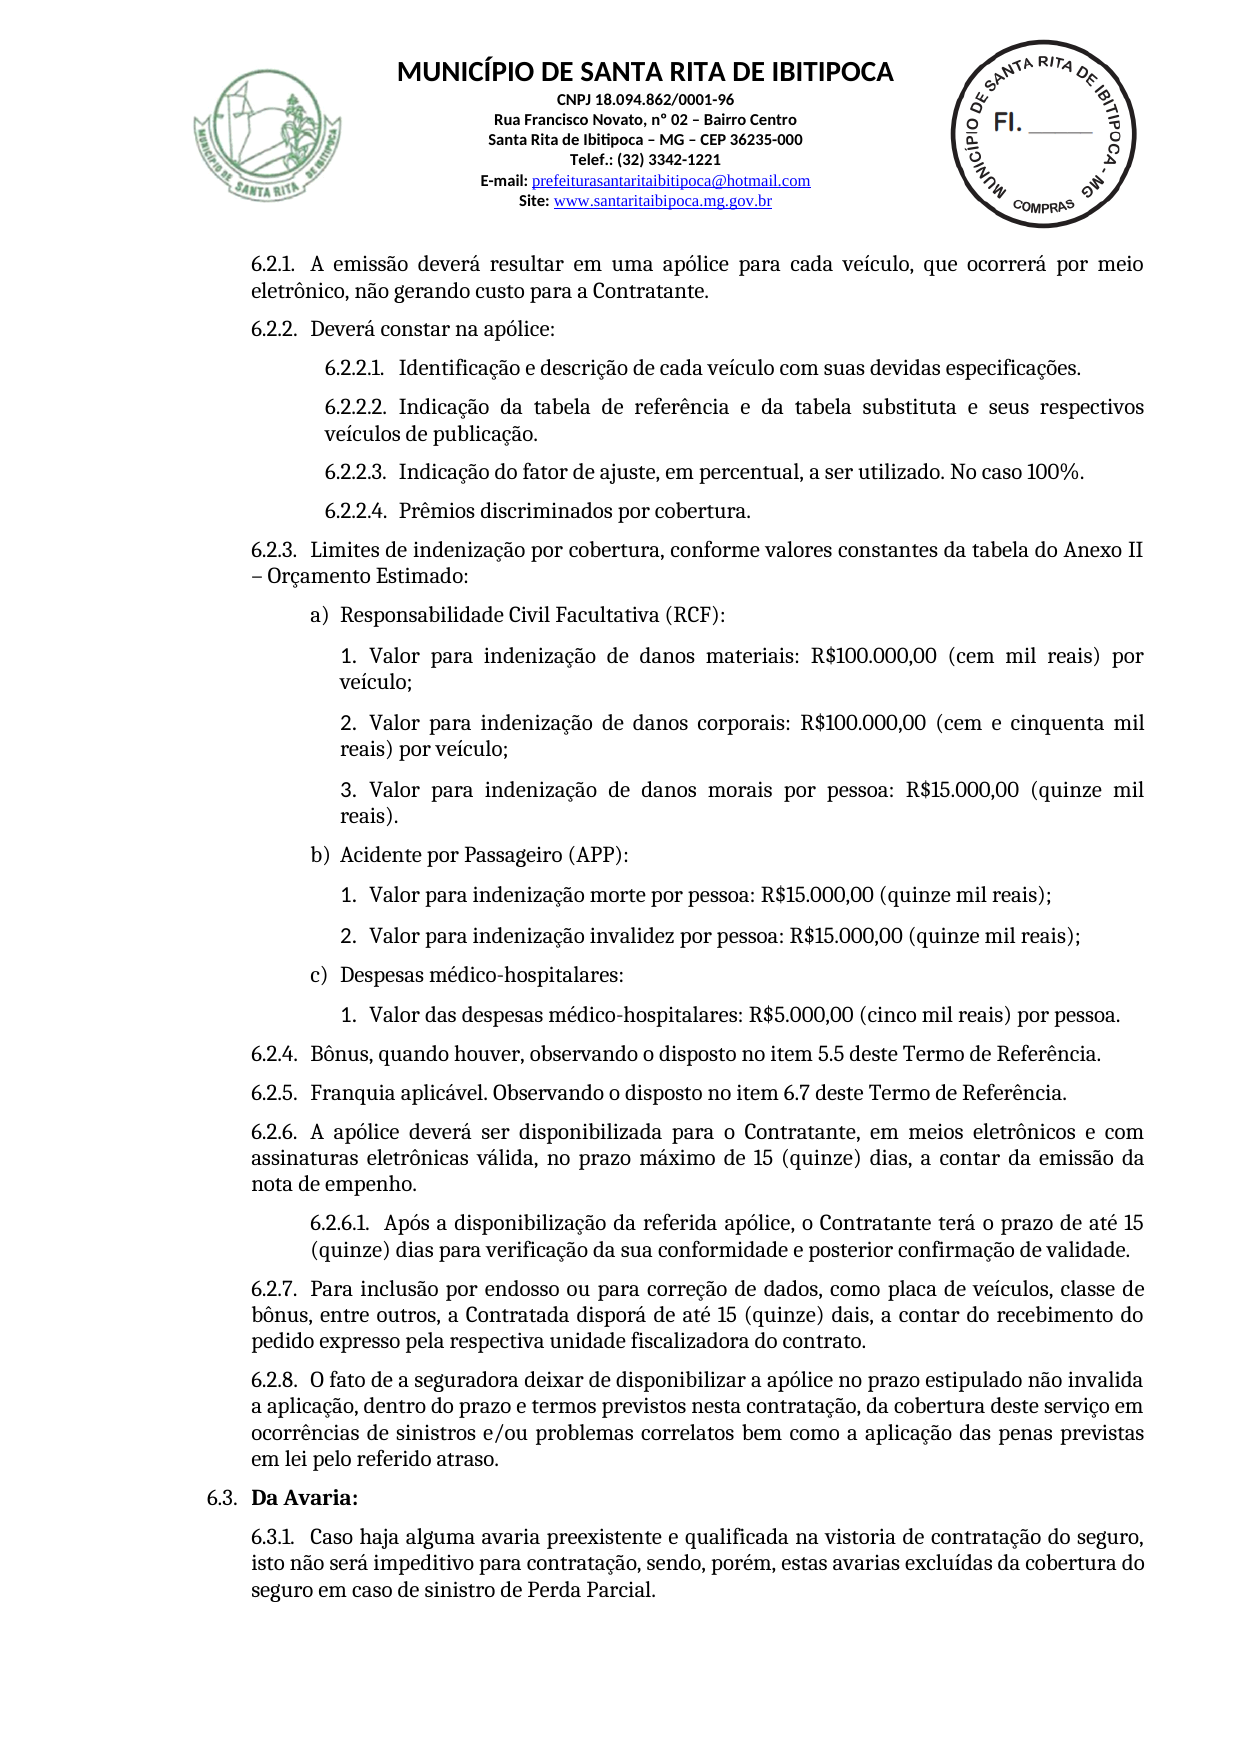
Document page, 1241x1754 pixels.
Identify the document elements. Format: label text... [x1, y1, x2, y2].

list Valor para indenização de danos corporais: R$100.000,00 (cem e cinquenta mil reais) por veículo; [340, 708, 1146, 762]
list Identificação e descrição de cada veículo com suas devidas especificações. [325, 355, 1146, 381]
list Após a disponibilização da referida apólice, o Contratante terá o prazo de até 15 (quinze) dias para verificação da sua conformidade e posterior confirmação de validade. [310, 1210, 1146, 1263]
picture [177, 53, 357, 213]
list Valor para indenização invalidez por pessoa: R$15.000,00 (quinze mil reais); [340, 921, 1146, 949]
list Valor para indenização morte por pessoa: R$15.000,00 (quinze mil reais); [340, 880, 1146, 908]
list Valor para indenização de danos morais por pessoa: R$15.000,00 (quinze mil reais). [340, 775, 1146, 829]
list Despesas médico-hospitalares: [310, 961, 1146, 988]
list Indicação da tabela de referência e da tabela substituta e seus respectivos veículos de publicação. [325, 394, 1146, 447]
list Limites de indenização por cobertura, conforme valores constantes da tabela do Anexo II – Orçamento Estimado: [251, 537, 1146, 589]
list Responsabilidade Civil Facultativa (RCF): [310, 602, 1146, 628]
list Valor para indenização de danos materiais: R$100.000,00 (cem mil reais) por veículo; [340, 641, 1146, 695]
list O fato de a seguradora deixar de disponibilizar a apólice no prazo estipulado não invalida a aplicação, dentro do prazo e termos previstos nesta contratação, da cobertura deste serviço em ocorrências de sinistros e/ou problemas correlatos bem como a aplicação das penas previstas em lei pelo referido atraso. [251, 1367, 1146, 1472]
list Bônus, quando houver, observando o disposto no item 5.5 deste Termo de Referência. [251, 1041, 1146, 1067]
list Para inclusão por endosso ou para correção de dados, como placa de veículos, classe de bônus, entre outros, a Contratada disporá de até 15 (quinze) dais, a contar do recebimento do pedido expresso pela respectiva unidade fiscalizadora do contrato. [251, 1275, 1146, 1354]
picture [933, 31, 1151, 236]
list A emissão deverá resultar em uma apólice para cada veículo, que ocorrerá por meio eletrônico, não gerando custo para a Contratante. [251, 251, 1146, 304]
list Franquia aplicável. Observando o disposto no item 6.7 deste Termo de Referência. [251, 1080, 1146, 1106]
list Acidente por Passageiro (APP): [310, 842, 1146, 868]
list Caso haja alguma avaria preexistente e qualificada na vistoria de contratação do seguro, isto não será impeditivo para contratação, sendo, porém, estas avarias excluídas da cobertura do seguro em caso de sinistro de Perda Parcial. [251, 1524, 1146, 1603]
list A apólice deverá ser disponibilizada para o Contratante, em meios eletrônicos e com assinaturas eletrônicas válida, no prazo máximo de 15 (quinze) dias, a contar da emissão da nota de empenho. [251, 1118, 1146, 1198]
list Indicação do fator de ajuste, em percentual, a ser utilizado. No caso 100%. [325, 459, 1146, 486]
list Valor das despesas médico-hospitalares: R$5.000,00 (cinco mil reais) por pessoa. [340, 1000, 1146, 1028]
list Da Avaria: [207, 1485, 1146, 1511]
list Prêmios discriminados por cobertura. [325, 498, 1146, 524]
list Deverá constar na apólice: [251, 316, 1146, 343]
